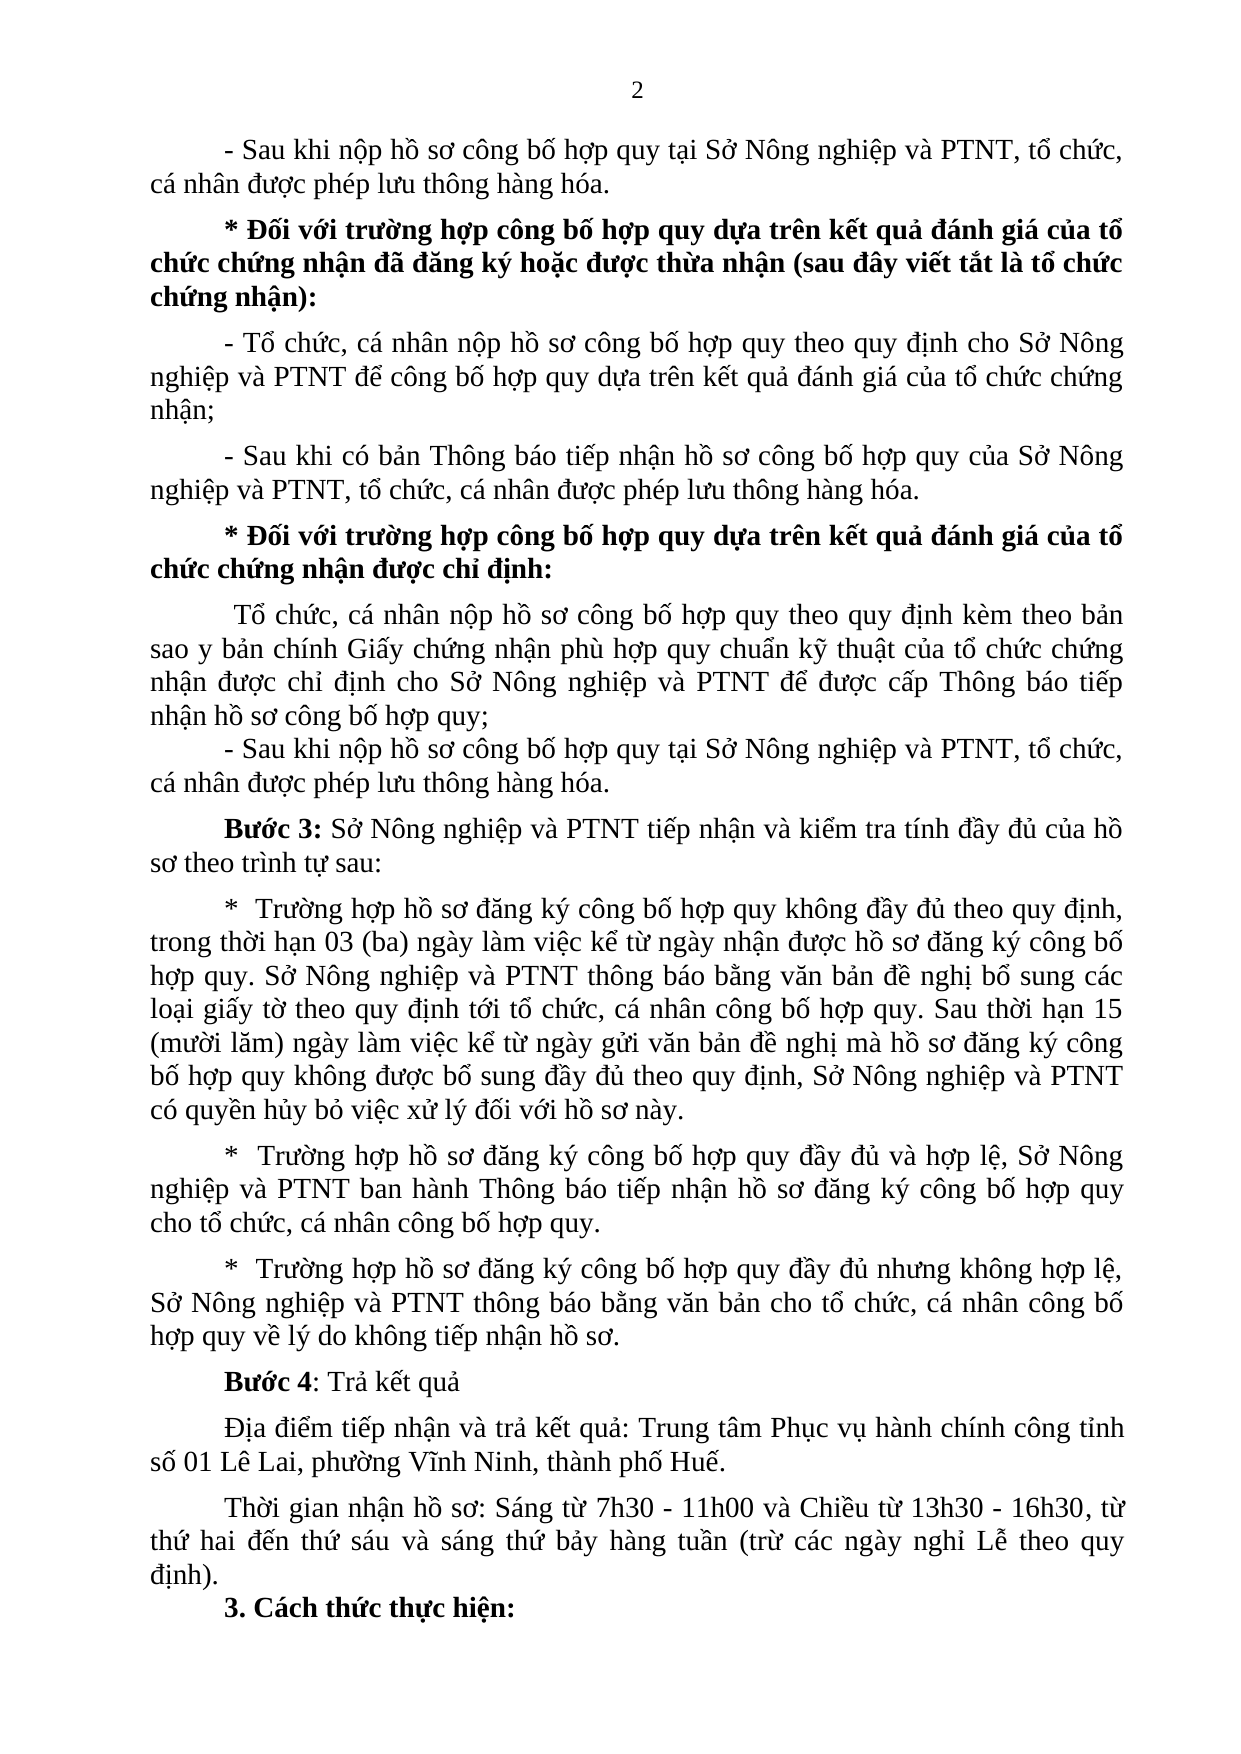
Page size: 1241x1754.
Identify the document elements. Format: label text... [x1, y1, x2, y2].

text * Đối với trường hợp công bố hợp quy dựa trên kết quả đánh giá của tổ chức chứng nhận đã đăng ký hoặc được thừa nhận (sau đây viết tắt là tổ chức chứng nhận): [150, 212, 1125, 313]
text Bước 4: Trả kết quả [150, 1364, 1125, 1398]
text * Trường hợp hồ sơ đăng ký công bố hợp quy không đầy đủ theo quy định, trong thời hạn 03 (ba) ngày làm việc kể từ ngày nhận được hồ sơ đăng ký công bố hợp quy. Sở Nông nghiệp và PTNT thông báo bằng văn bản đề nghị bổ sung các loại giấy tờ theo quy định tới tổ chức, cá nhân công bố hợp quy. Sau thời hạn 15 (mười lăm) ngày làm việc kể từ ngày gửi văn bản đề nghị mà hồ sơ đăng ký công bố hợp quy không được bổ sung đầy đủ theo quy định, Sở Nông nghiệp và PTNT có quyền hủy bỏ việc xử lý đối với hồ sơ này. [150, 891, 1125, 1126]
list Tổ chức, cá nhân nộp hồ sơ công bố hợp quy theo quy định kèm theo bản sao y bản chính Giấy chứng nhận phù hợp quy chuẩn kỹ thuật của tổ chức chứng nhận được chỉ định cho Sở Nông nghiệp và PTNT để được cấp Thông báo tiếp nhận hồ sơ công bố hợp quy; [150, 597, 1125, 732]
text Thời gian nhận hồ sơ: Sáng từ 7h30 - 11h00 và Chiều từ 13h30 - 16h30, từ thứ hai đến thứ sáu và sáng thứ bảy hàng tuần (trừ các ngày nghỉ Lễ theo quy định). [150, 1490, 1125, 1591]
text 3. Cách thức thực hiện: [150, 1591, 1125, 1624]
text * Đối với trường hợp công bố hợp quy dựa trên kết quả đánh giá của tổ chức chứng nhận được chỉ định: [150, 518, 1125, 585]
list - Sau khi nộp hồ sơ công bố hợp quy tại Sở Nông nghiệp và PTNT, tổ chức, cá nhân được phép lưu thông hàng hóa. [150, 732, 1125, 799]
text Bước 3: Sở Nông nghiệp và PTNT tiếp nhận và kiểm tra tính đầy đủ của hồ sơ theo trình tự sau: [150, 811, 1125, 878]
text - Tổ chức, cá nhân nộp hồ sơ công bố hợp quy theo quy định cho Sở Nông nghiệp và PTNT để công bố hợp quy dựa trên kết quả đánh giá của tổ chức chứng nhận; [150, 325, 1125, 426]
text - Sau khi có bản Thông báo tiếp nhận hồ sơ công bố hợp quy của Sở Nông nghiệp và PTNT, tổ chức, cá nhân được phép lưu thông hàng hóa. [150, 438, 1125, 505]
text * Trường hợp hồ sơ đăng ký công bố hợp quy đầy đủ và hợp lệ, Sở Nông nghiệp và PTNT ban hành Thông báo tiếp nhận hồ sơ đăng ký công bố hợp quy cho tổ chức, cá nhân công bố hợp quy. [150, 1138, 1125, 1239]
text Địa điểm tiếp nhận và trả kết quả: Trung tâm Phục vụ hành chính công tỉnh số 01 Lê Lai, phường Vĩnh Ninh, thành phố Huế. [150, 1410, 1125, 1477]
list - Sau khi nộp hồ sơ công bố hợp quy tại Sở Nông nghiệp và PTNT, tổ chức, cá nhân được phép lưu thông hàng hóa. [150, 132, 1125, 199]
text * Trường hợp hồ sơ đăng ký công bố hợp quy đầy đủ nhưng không hợp lệ, Sở Nông nghiệp và PTNT thông báo bằng văn bản cho tổ chức, cá nhân công bố hợp quy về lý do không tiếp nhận hồ sơ. [150, 1251, 1125, 1352]
